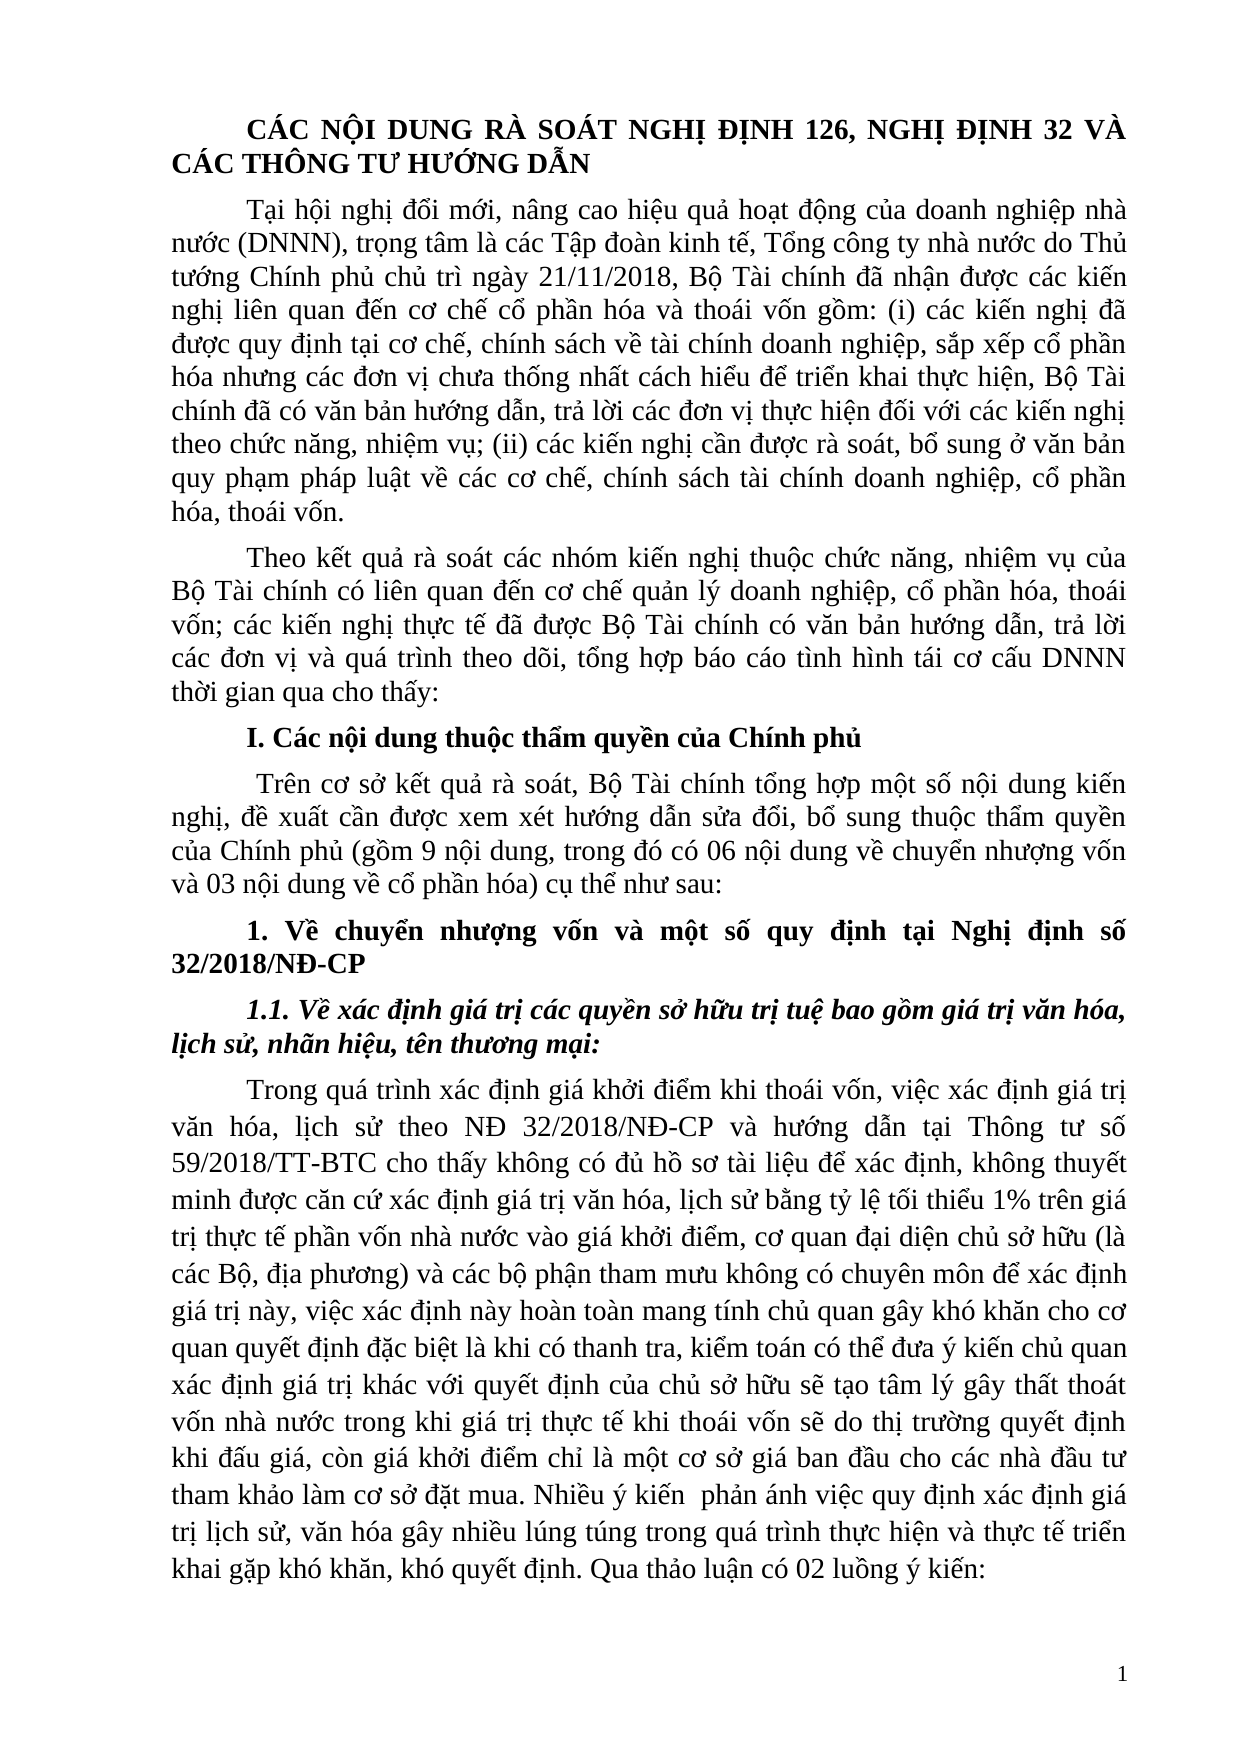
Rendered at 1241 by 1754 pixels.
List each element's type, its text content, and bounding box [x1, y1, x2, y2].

text 1. Về chuyển nhượng vốn và một số quy định tại Nghị định số 32/2018/NĐ-CP [171, 913, 1128, 980]
text CÁC NỘI DUNG RÀ SOÁT NGHỊ ĐỊNH 126, NGHỊ ĐỊNH 32 VÀ CÁC THÔNG TƯ HƯỚNG DẪN [171, 112, 1128, 179]
text Tại hội nghị đổi mới, nâng cao hiệu quả hoạt động của doanh nghiệp nhà nước (DNNN), trọng tâm là các Tập đoàn kinh tế, Tổng công ty nhà nước do Thủ tướng Chính phủ chủ trì ngày 21/11/2018, Bộ Tài chính đã nhận được các kiến nghị liên quan đến cơ chế cổ phần hóa và thoái vốn gồm: (i) các kiến nghị đã được quy định tại cơ chế, chính sách về tài chính doanh nghiệp, sắp xếp cổ phần hóa nhưng các đơn vị chưa thống nhất cách hiểu để triển khai thực hiện, Bộ Tài chính đã có văn bản hướng dẫn, trả lời các đơn vị thực hiện đối với các kiến nghị theo chức năng, nhiệm vụ; (ii) các kiến nghị cần được rà soát, bổ sung ở văn bản quy phạm pháp luật về các cơ chế, chính sách tài chính doanh nghiệp, cổ phần hóa, thoái vốn. [171, 192, 1128, 527]
text 1.1. Về xác định giá trị các quyền sở hữu trị tuệ bao gồm giá trị văn hóa, lịch sử, nhãn hiệu, tên thương mại: [171, 992, 1128, 1059]
text Trong quá trình xác định giá khởi điểm khi thoái vốn, việc xác định giá trị văn hóa, lịch sử theo NĐ 32/2018/NĐ-CP và hướng dẫn tại Thông tư số 59/2018/TT-BTC cho thấy không có đủ hồ sơ tài liệu để xác định, không thuyết minh được căn cứ xác định giá trị văn hóa, lịch sử bằng tỷ lệ tối thiểu 1% trên giá trị thực tế phần vốn nhà nước vào giá khởi điểm, cơ quan đại diện chủ sở hữu (là các Bộ, địa phương) và các bộ phận tham mưu không có chuyên môn để xác định giá trị này, việc xác định này hoàn toàn mang tính chủ quan gây khó khăn cho cơ quan quyết định đặc biệt là khi có thanh tra, kiểm toán có thể đưa ý kiến chủ quan xác định giá trị khác với quyết định của chủ sở hữu sẽ tạo tâm lý gây thất thoát vốn nhà nước trong khi giá trị thực tế khi thoái vốn sẽ do thị trường quyết định khi đấu giá, còn giá khởi điểm chỉ là một cơ sở giá ban đầu cho các nhà đầu tư tham khảo làm cơ sở đặt mua. Nhiều ý kiến phản ánh việc quy định xác định giá trị lịch sử, văn hóa gây nhiều lúng túng trong quá trình thực hiện và thực tế triển khai gặp khó khăn, khó quyết định. Qua thảo luận có 02 luồng ý kiến: [171, 1072, 1128, 1585]
text Trên cơ sở kết quả rà soát, Bộ Tài chính tổng hợp một số nội dung kiến nghị, đề xuất cần được xem xét hướng dẫn sửa đổi, bổ sung thuộc thẩm quyền của Chính phủ (gồm 9 nội dung, trong đó có 06 nội dung về chuyển nhượng vốn và 03 nội dung về cổ phần hóa) cụ thể như sau: [171, 766, 1128, 900]
text I. Các nội dung thuộc thẩm quyền của Chính phủ [171, 720, 1128, 753]
text Theo kết quả rà soát các nhóm kiến nghị thuộc chức năng, nhiệm vụ của Bộ Tài chính có liên quan đến cơ chế quản lý doanh nghiệp, cổ phần hóa, thoái vốn; các kiến nghị thực tế đã được Bộ Tài chính có văn bản hướng dẫn, trả lời các đơn vị và quá trình theo dõi, tổng hợp báo cáo tình hình tái cơ cấu DNNN thời gian qua cho thấy: [171, 540, 1128, 707]
